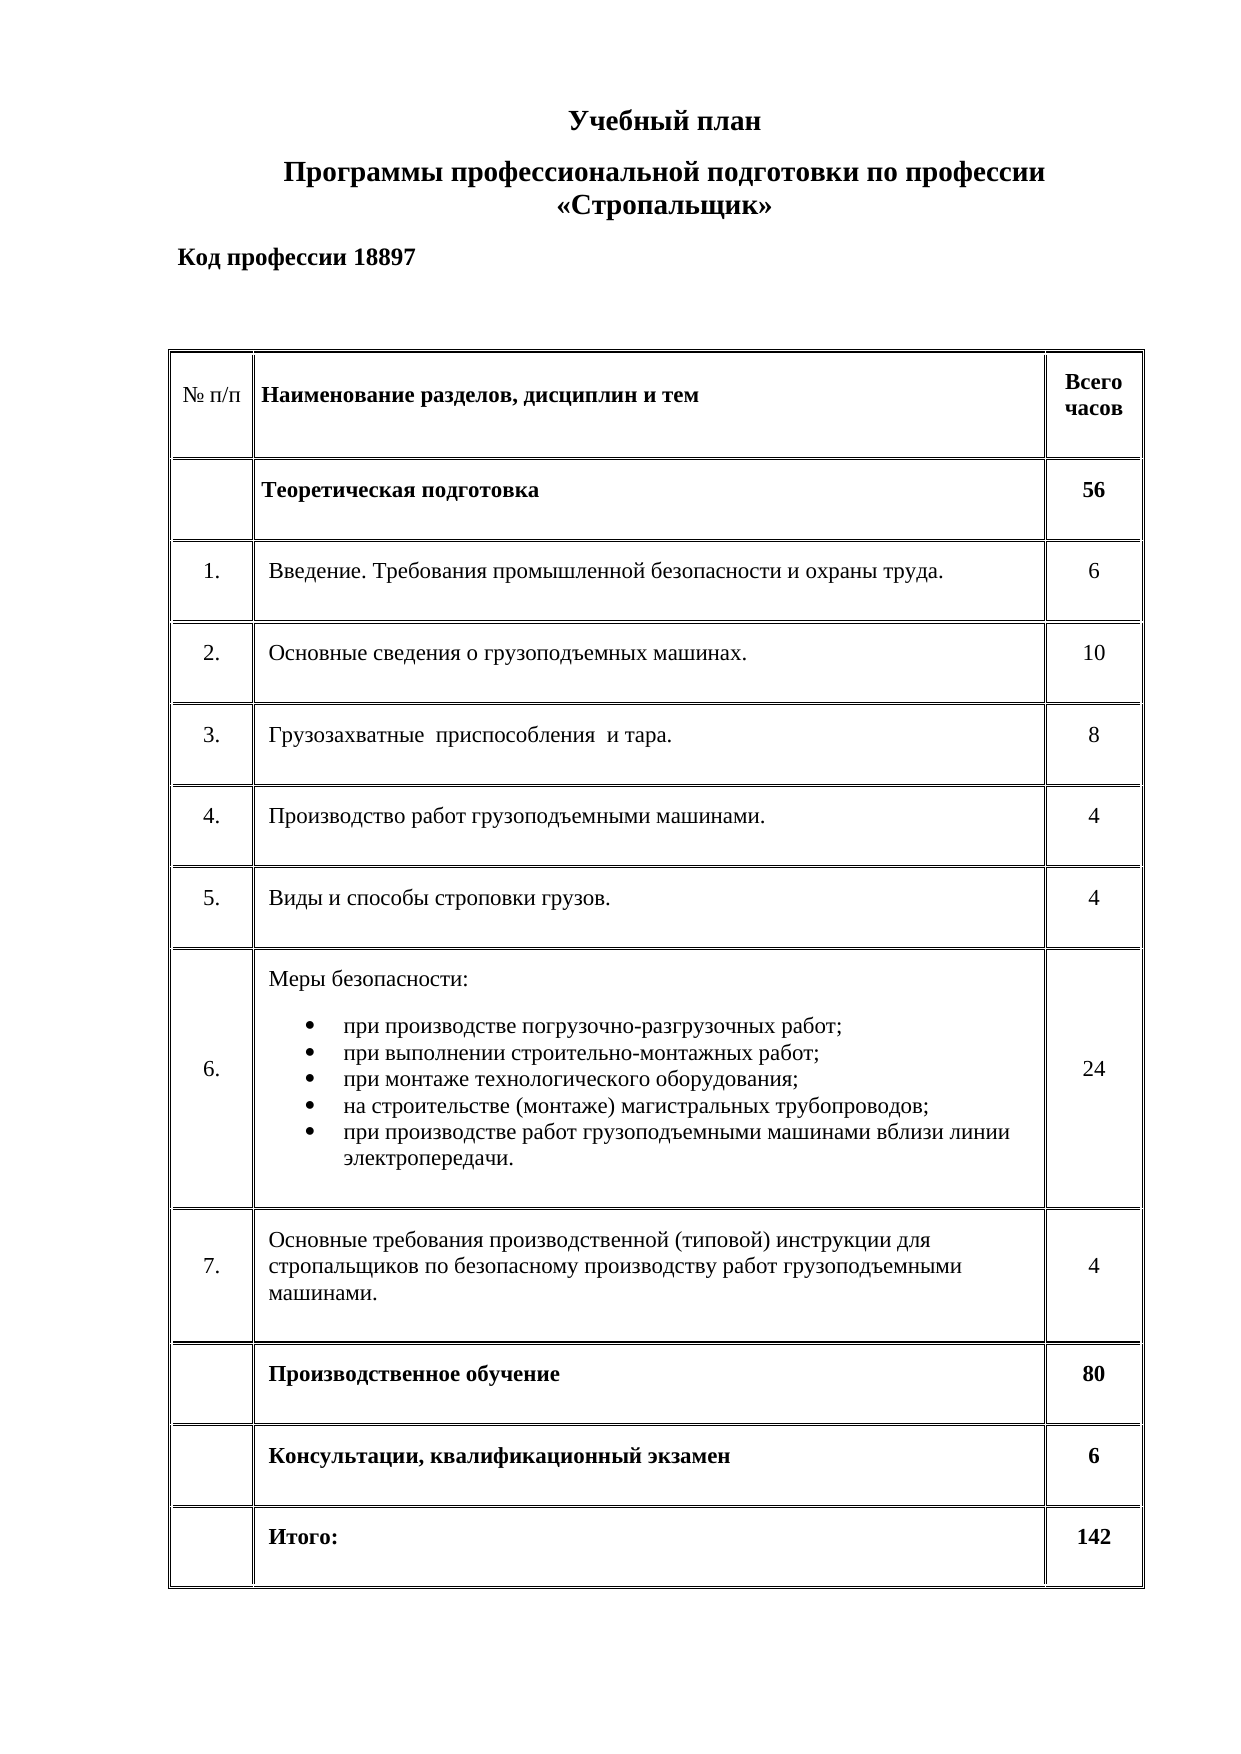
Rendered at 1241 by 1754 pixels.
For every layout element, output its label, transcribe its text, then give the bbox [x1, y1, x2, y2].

table_cell Теоретическая подготовка [255, 460, 1044, 539]
table_cell Меры безопасности: при производстве погрузочно-разгрузочных работ; при выполнении строительно-монтажных работ; при монтаже технологического оборудования; на строительстве (монтаже) магистральных трубопроводов; при производстве работ грузоподъемными машинами вблизи линии электропередачи. [255, 950, 1044, 1207]
table_cell Консультации, квалификационный экзамен [255, 1426, 1044, 1504]
table_cell Производственное обучение [255, 1345, 1044, 1423]
table_header № п/п [171, 353, 253, 457]
table_cell 7. [169, 1207, 253, 1341]
table_cell 4 [1046, 1207, 1144, 1341]
text Программы профессиональной подготовки по профессии «Стропальщик» [177, 154, 1152, 221]
table_cell 2. [169, 620, 253, 702]
table_cell 1. [169, 539, 253, 620]
table_cell 6 [1046, 1423, 1144, 1504]
table_cell 6 [1046, 539, 1144, 620]
table_cell 8 [1046, 702, 1144, 783]
table_cell [171, 1505, 253, 1586]
table_cell Грузозахватные приспособления и тара. [255, 705, 1044, 783]
table_cell 5. [169, 865, 253, 947]
table_cell 3. [169, 702, 253, 783]
table_cell 56 [1046, 457, 1144, 539]
table_cell Виды и способы строповки грузов. [255, 868, 1044, 947]
table_header Наименование разделов, дисциплин и тем [254, 350, 1046, 457]
table_cell [169, 457, 253, 539]
table_cell Основные требования производственной (типовой) инструкции для стропальщиков по безопасному производству работ грузоподъемными машинами. [255, 1210, 1044, 1341]
table_cell Итого: [254, 1505, 1046, 1586]
table_cell 4. [171, 784, 252, 865]
table_cell 80 [1047, 1341, 1142, 1423]
table_cell 4 [1046, 865, 1144, 947]
table_cell 24 [1047, 947, 1142, 1207]
table_cell [169, 1423, 253, 1504]
table_cell 6. [171, 947, 252, 1207]
table_cell 142 [1046, 1505, 1142, 1586]
table_cell Введение. Требования промышленной безопасности и охраны труда. [255, 542, 1044, 620]
table_cell 10 [1046, 620, 1144, 702]
table_header Всего часов [1046, 353, 1142, 457]
table_cell [171, 1341, 252, 1423]
table_cell Производство работ грузоподъемными машинами. [255, 787, 1044, 865]
subtitle Учебный план [177, 103, 1152, 137]
table_cell Основные сведения о грузоподъемных машинах. [255, 624, 1044, 702]
text Код профессии 18897 [177, 242, 1152, 270]
table_cell 4 [1047, 784, 1142, 865]
